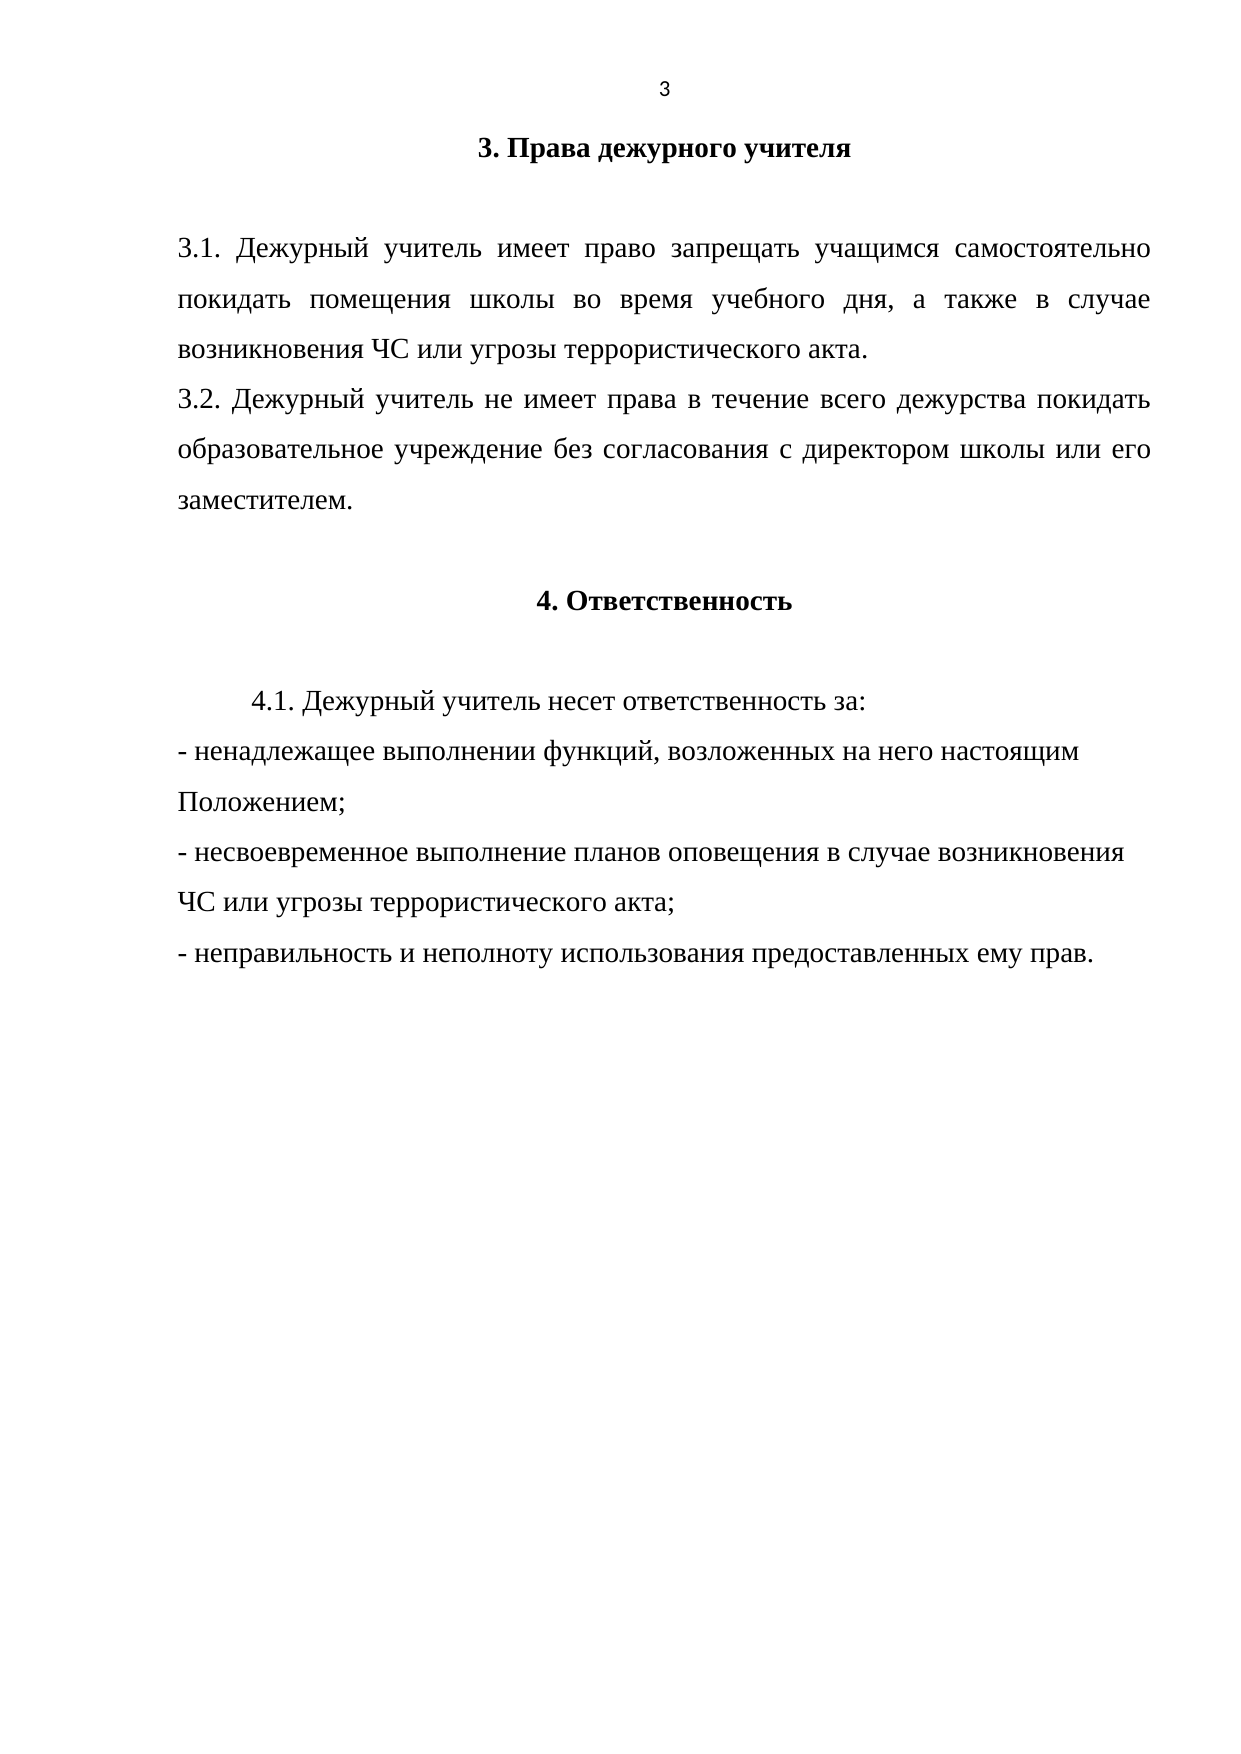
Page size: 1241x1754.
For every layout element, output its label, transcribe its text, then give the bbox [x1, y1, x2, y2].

text - ненадлежащее выполнении функций, возложенных на него настоящим [177, 733, 1152, 767]
text 4.1. Дежурный учитель несет ответственность за: [177, 683, 1152, 717]
text 3.1. Дежурный учитель имеет право запрещать учащимся самостоятельно покидать помещения школы во время учебного дня, а также в случае возникновения ЧС или угрозы террористического акта. [177, 230, 1152, 364]
text 4. Ответственность [177, 583, 1152, 616]
text 3.2. Дежурный учитель не имеет права в течение всего дежурства покидать образовательное учреждение без согласования с директором школы или его заместителем. [177, 381, 1152, 516]
text - неправильность и неполноту использования предоставленных ему прав. [177, 935, 1152, 968]
text - несвоевременное выполнение планов оповещения в случае возникновения [177, 834, 1152, 868]
text 3. Права дежурного учителя [177, 130, 1152, 163]
text ЧС или угрозы террористического акта; [177, 884, 1152, 918]
text Положением; [177, 784, 1152, 817]
